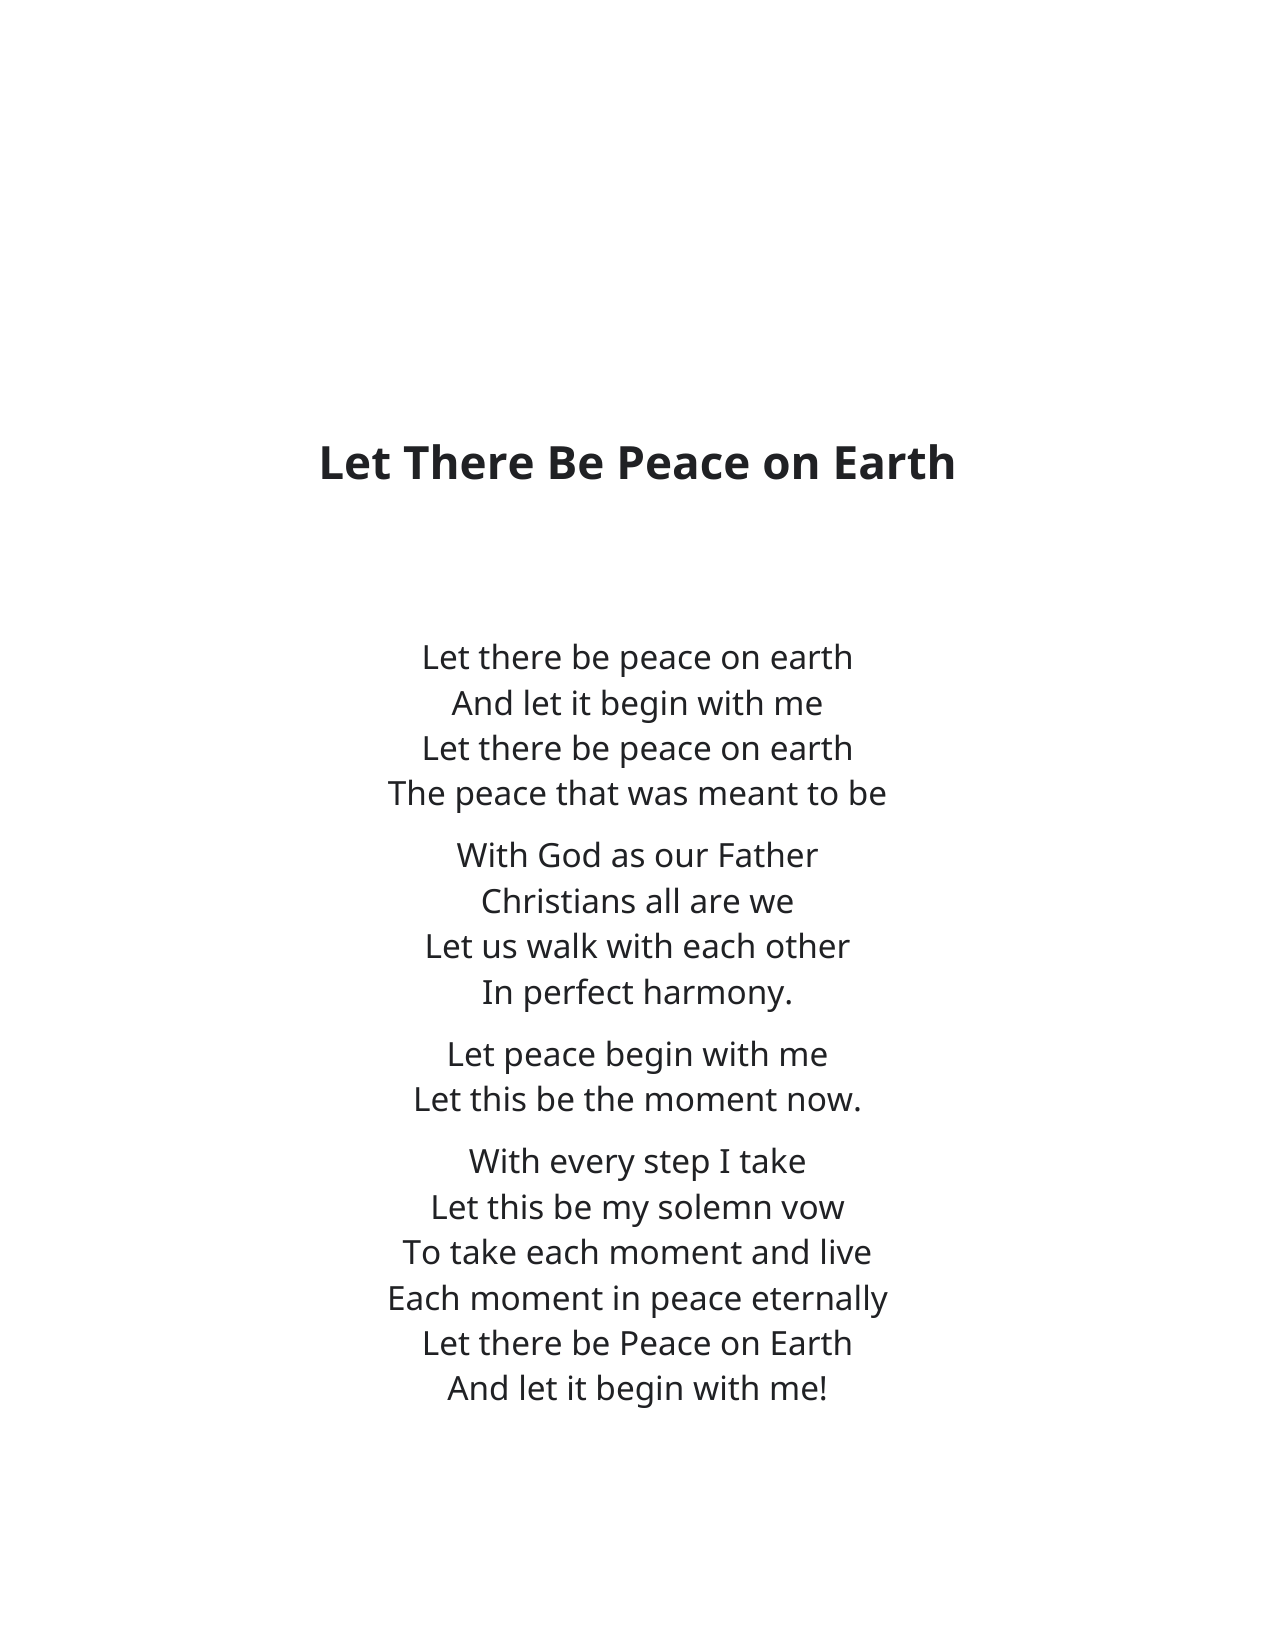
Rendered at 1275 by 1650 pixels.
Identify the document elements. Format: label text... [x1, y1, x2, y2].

text Let There Be Peace on Earth [150, 431, 1125, 493]
text Let there be peace on earth And let it begin with me Let there be peace on earth The peace that was meant to be [150, 634, 1125, 816]
text Let peace begin with me Let this be the moment now. [150, 1031, 1125, 1121]
text With God as our Father Christians all are we Let us walk with each other In perfect harmony. [150, 832, 1125, 1014]
text With every step I take Let this be my solemn vow To take each moment and live Each moment in peace eternally Let there be Peace on Earth And let it begin with me! [150, 1138, 1125, 1411]
